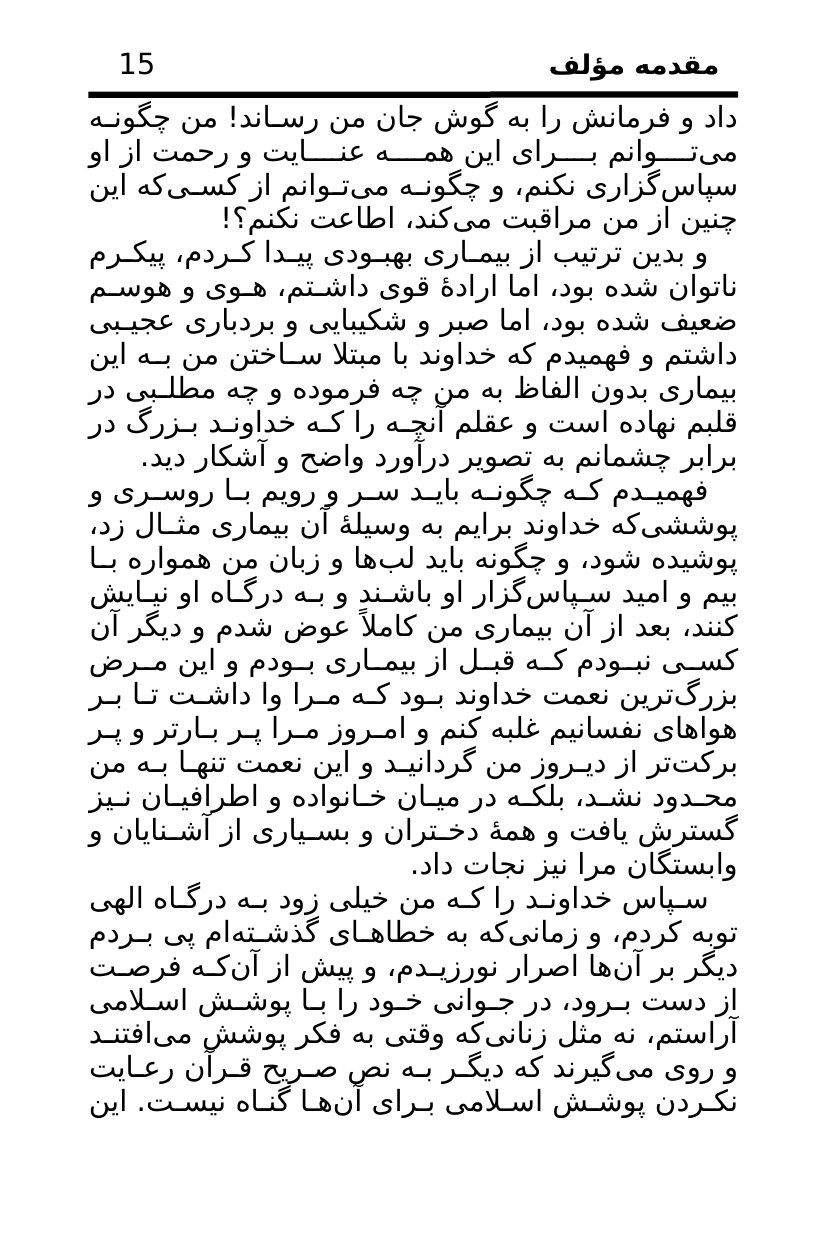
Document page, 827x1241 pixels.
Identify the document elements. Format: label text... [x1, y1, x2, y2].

text فهمیدم که چگونه باید سر و رویم با روسری و پوششی‌که خداوند برایم به وسیلۀ آن بیماری مثال زد، پوشیده شود، و چگونه باید لب‌ها و زبان من همواره با بیم و امید سپاس‌گزار او باشند و به درگاه او نیایش کنند، بعد از آن بیماری من کاملاً عوض شدم و دیگر آن کسی نبودم که قبل از بیماری بودم و این مرض بزرگ‌ترین نعمت خداوند بود که مرا وا داشت تا بر هواهای نفسانیم غلبه کنم و امروز مرا پر بارتر و پر برکت‌تر از دیروز من گردانید و این نعمت تنها به من محدود نشد، بلکه در میان خانواده و اطرافیان نیز گسترش یافت و همۀ دختران و بسیاری از آشنایان و وابستگان مرا نیز نجات داد. [89, 473, 738, 881]
text و بدین ترتیب از بیماری بهبودی پیدا کردم، پیکرم ناتوان شده بود، اما ارادۀ قوی داشتم، هوی و هوسم ضعیف شده بود، اما صبر و شکیبایی و بردباری عجیبی داشتم و فهمیدم که خداوند با مبتلا ساختن من به این بیماری بدون الفاظ به من چه فرموده و چه مطلبی در قلبم نهاده است و عقلم آنچه را که خداوند بزرگ در برابر چشمانم به تصویر درآورد واضح و آشکار دید. [89, 236, 738, 473]
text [89, 881, 738, 1119]
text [89, 100, 738, 236]
